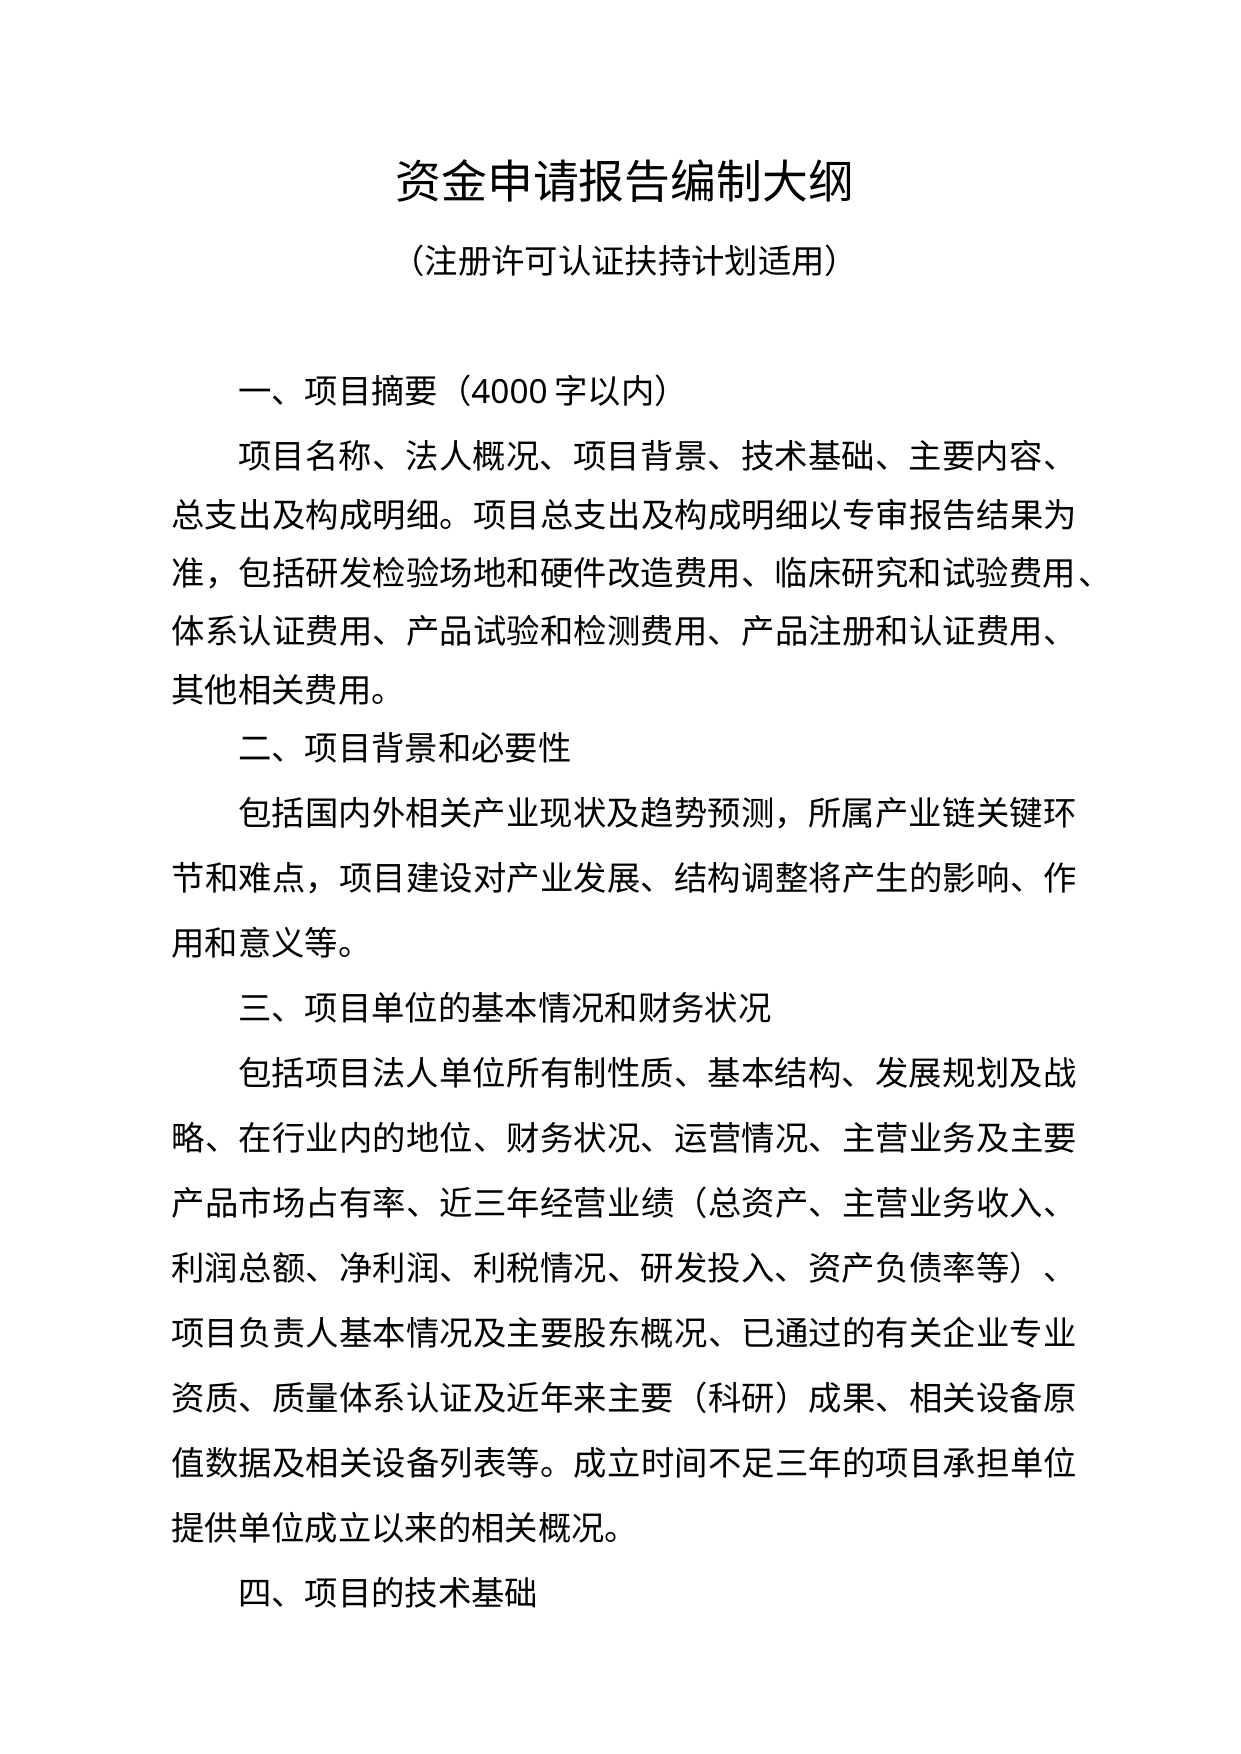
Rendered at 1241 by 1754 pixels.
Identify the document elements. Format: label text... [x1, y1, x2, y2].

text 资金申请报告编制大纲 [171, 129, 1078, 227]
text 包括国内外相关产业现状及趋势预测，所属产业链关键环节和难点，项目建设对产业发展、结构调整将产生的影响、作用和意义等。 [171, 779, 1078, 974]
text 二、项目背景和必要性 [171, 714, 1078, 779]
text （注册许可认证扶持计划适用） [171, 227, 1078, 292]
text 项目名称、法人概况、项目背景、技术基础、主要内容、总支出及构成明细。项目总支出及构成明细以专审报告结果为准，包括研发检验场地和硬件改造费用、临床研究和试验费用、体系认证费用、产品试验和检测费用、产品注册和认证费用、其他相关费用。 [171, 422, 1078, 714]
text 三、项目单位的基本情况和财务状况 [171, 974, 1078, 1039]
text 四、项目的技术基础 [171, 1559, 1078, 1624]
text 一、项目摘要（4000字以内） [171, 357, 1078, 422]
text 包括项目法人单位所有制性质、基本结构、发展规划及战略、在行业内的地位、财务状况、运营情况、主营业务及主要产品市场占有率、近三年经营业绩（总资产、主营业务收入、利润总额、净利润、利税情况、研发投入、资产负债率等）、项目负责人基本情况及主要股东概况、已通过的有关企业专业资质、质量体系认证及近年来主要（科研）成果、相关设备原值数据及相关设备列表等。成立时间不足三年的项目承担单位提供单位成立以来的相关概况。 [171, 1039, 1078, 1559]
